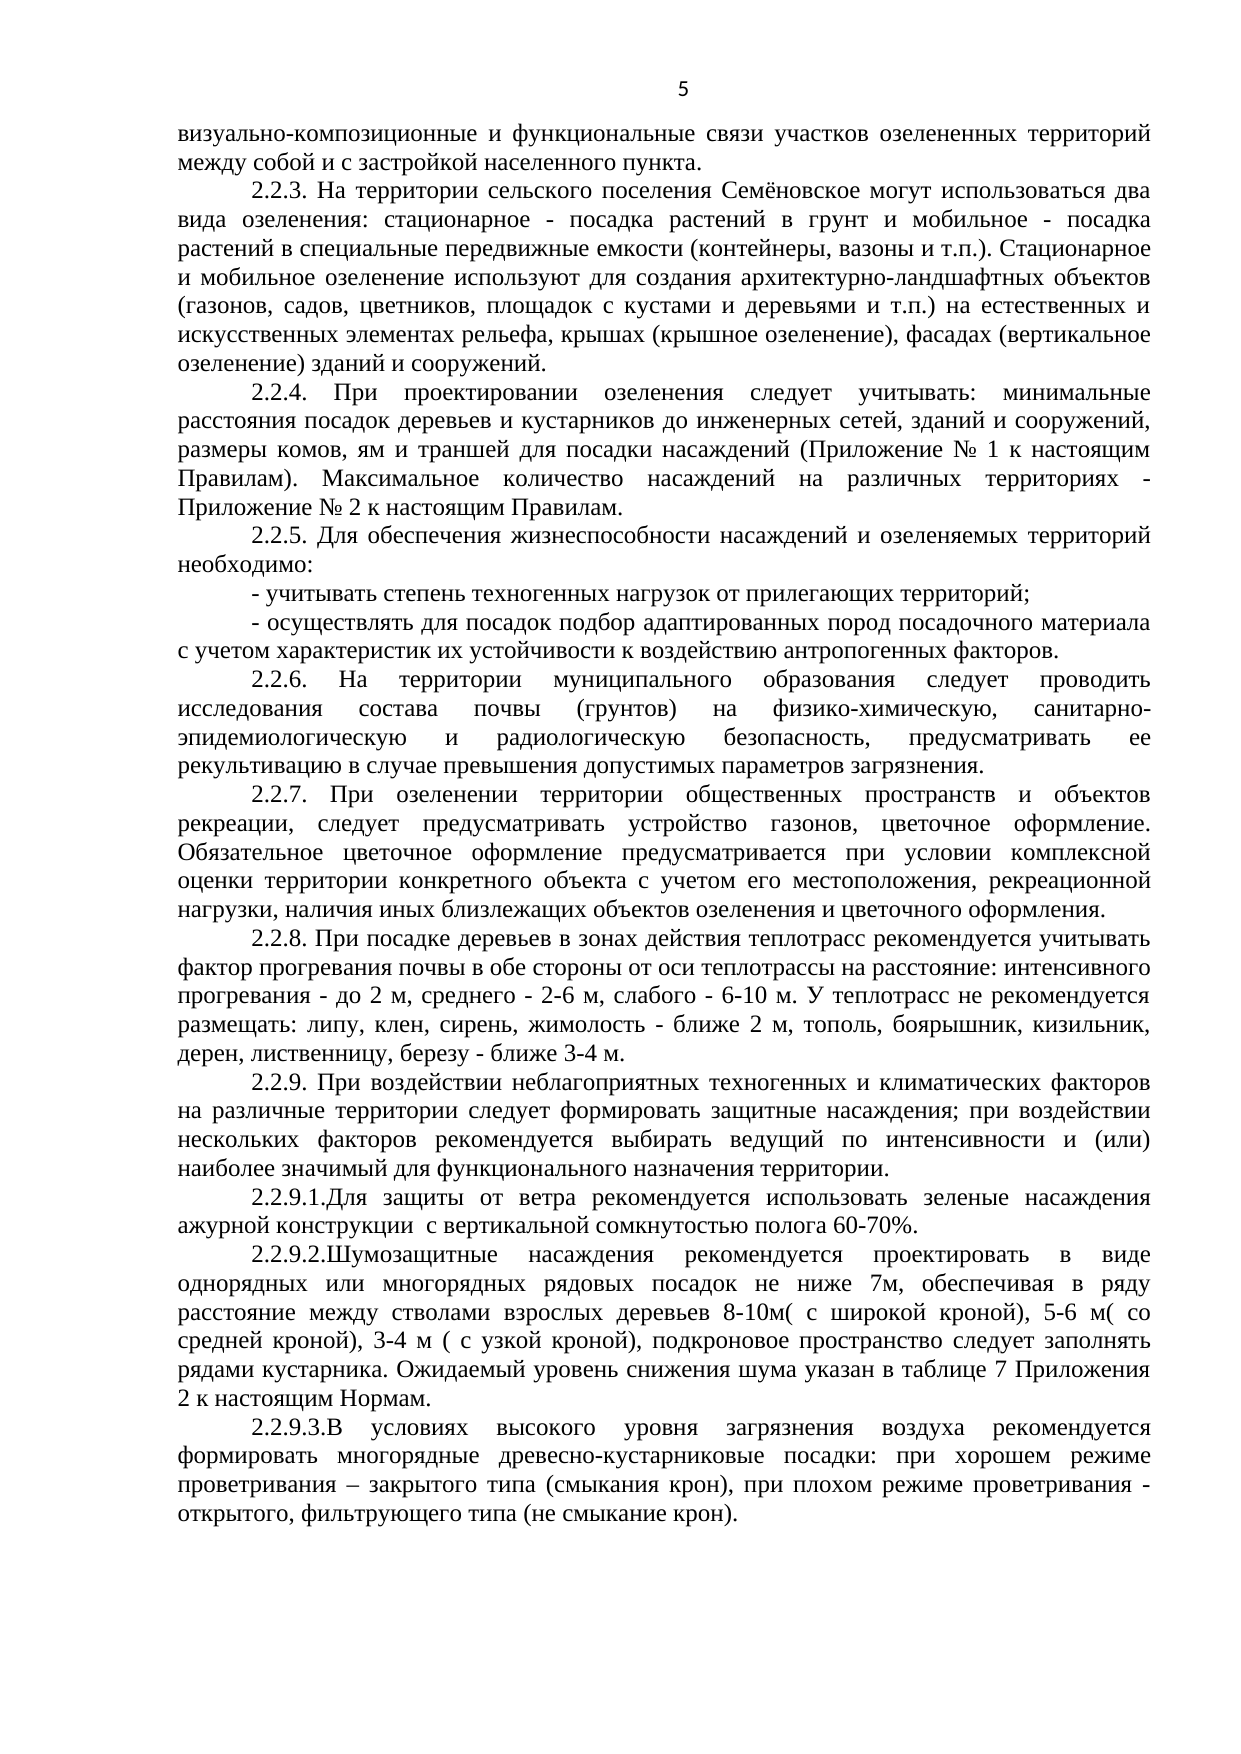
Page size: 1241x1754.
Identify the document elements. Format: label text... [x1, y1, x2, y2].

text 2.2.9.3.В условиях высокого уровня загрязнения воздуха рекомендуется формировать многорядные древесно-кустарниковые посадки: при хорошем режиме проветривания – закрытого типа (смыкания крон), при плохом режиме проветривания - открытого, фильтрующего типа (не смыкание крон). [177, 1412, 1152, 1527]
text 2.2.3. На территории сельского поселения Семёновское могут использоваться два вида озеленения: стационарное - посадка растений в грунт и мобильное - посадка растений в специальные передвижные емкости (контейнеры, вазоны и т.п.). Стационарное и мобильное озеленение используют для создания архитектурно-ландшафтных объектов (газонов, садов, цветников, площадок с кустами и деревьями и т.п.) на естественных и искусственных элементах рельефа, крышах (крышное озеленение), фасадах (вертикальное озеленение) зданий и сооружений. [177, 176, 1152, 377]
text - осуществлять для посадок подбор адаптированных пород посадочного материала с учетом характеристик их устойчивости к воздействию антропогенных факторов. [177, 607, 1152, 664]
text 2.2.7. При озеленении территории общественных пространств и объектов рекреации, следует предусматривать устройство газонов, цветочное оформление. Обязательное цветочное оформление предусматривается при условии комплексной оценки территории конкретного объекта с учетом его местоположения, рекреационной нагрузки, наличия иных близлежащих объектов озеленения и цветочного оформления. [177, 779, 1152, 923]
text - учитывать степень техногенных нагрузок от прилегающих территорий; [177, 578, 1152, 607]
text 2.2.6. На территории муниципального образования следует проводить исследования состава почвы (грунтов) на физико-химическую, санитарно-эпидемиологическую и радиологическую безопасность, предусматривать ее рекультивацию в случае превышения допустимых параметров загрязнения. [177, 664, 1152, 779]
text 2.2.9. При воздействии неблагоприятных техногенных и климатических факторов на различные территории следует формировать защитные насаждения; при воздействии нескольких факторов рекомендуется выбирать ведущий по интенсивности и (или) наиболее значимый для функционального назначения территории. [177, 1067, 1152, 1182]
text 2.2.5. Для обеспечения жизнеспособности насаждений и озеленяемых территорий необходимо: [177, 521, 1152, 578]
text 2.2.9.1.Для защиты от ветра рекомендуется использовать зеленые насаждения ажурной конструкции с вертикальной сомкнутостью полога 60-70%. [177, 1182, 1152, 1239]
text 2.2.9.2.Шумозащитные насаждения рекомендуется проектировать в виде однорядных или многорядных рядовых посадок не ниже 7м, обеспечивая в ряду расстояние между стволами взрослых деревьев 8-10м( с широкой кроной), 5-( со средней кроной), 3- ( с узкой кроной), подкроновое пространство следует заполнять рядами кустарника. Ожидаемый уровень снижения шума указан в таблице 7 Приложения 2 к настоящим Нормам. [177, 1239, 1152, 1412]
text 2.2.8. При посадке деревьев в зонах действия теплотрасс рекомендуется учитывать фактор прогревания почвы в обе стороны от оси теплотрассы на расстояние: интенсивного прогревания - до , среднего - 2-, слабого - 6-. У теплотрасс не рекомендуется размещать: липу, клен, сирень, жимолость - ближе , тополь, боярышник, кизильник, дерен, лиственницу, березу - ближе 3-. [177, 923, 1152, 1067]
text 2.2.4. При проектировании озеленения следует учитывать: минимальные расстояния посадок деревьев и кустарников до инженерных сетей, зданий и сооружений, размеры комов, ям и траншей для посадки насаждений (Приложение № 1 к настоящим Правилам). Максимальное количество насаждений на различных территориях - Приложение № 2 к настоящим Правилам. [177, 377, 1152, 521]
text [177, 118, 1152, 176]
